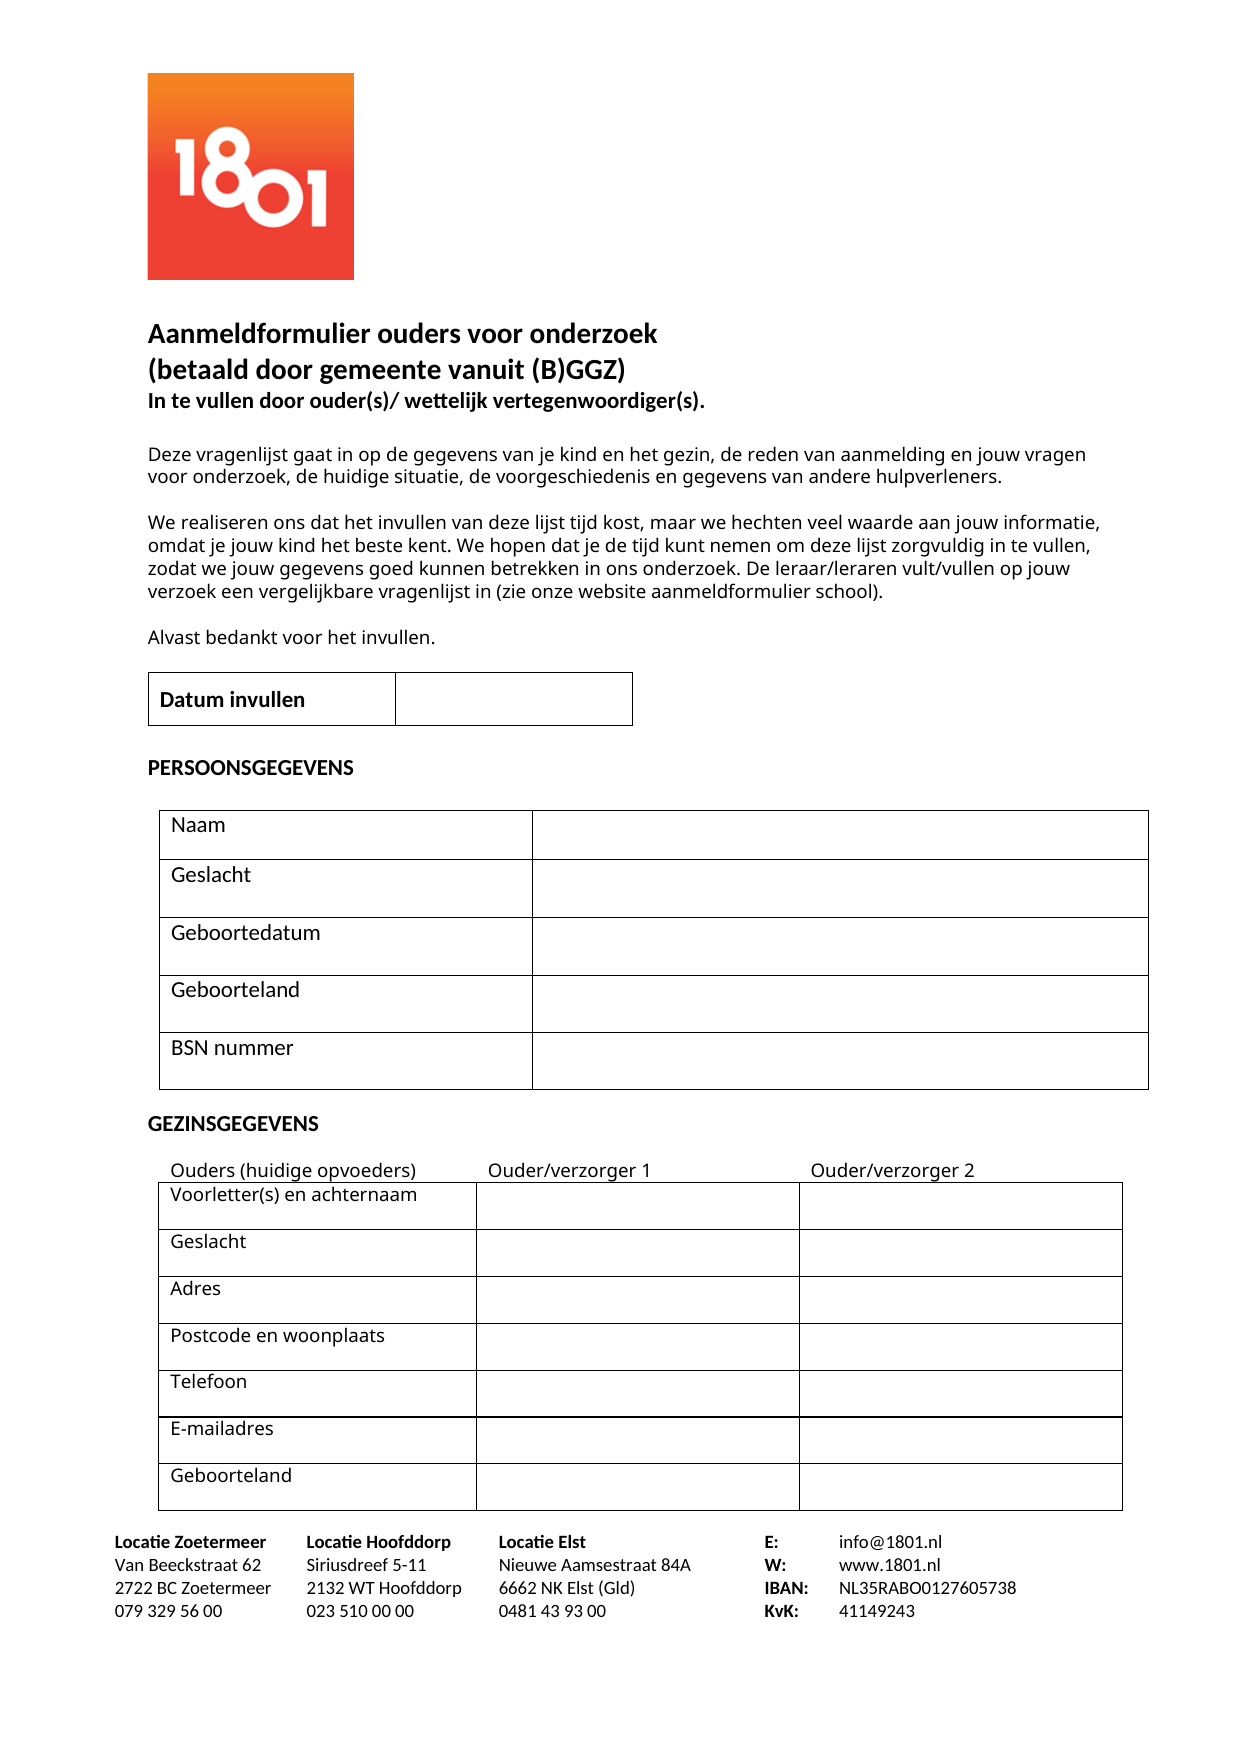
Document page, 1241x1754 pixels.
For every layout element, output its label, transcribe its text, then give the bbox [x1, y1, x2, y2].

table_cell Geslacht [160, 860, 532, 917]
table_cell Geboorteland [160, 976, 532, 1032]
table_cell [800, 1277, 1122, 1323]
table_cell [477, 1277, 799, 1323]
text (betaald door gemeente vanuit (B)GGZ) [148, 351, 1122, 387]
table_cell [533, 918, 1148, 974]
text GEZINSGEGEVENS [148, 1113, 1122, 1136]
table_cell [800, 1464, 1122, 1510]
text PERSOONSGEGEVENS [148, 726, 1122, 782]
table_cell [477, 1418, 799, 1463]
table_cell [477, 1464, 799, 1510]
text In te vullen door ouder(s)/ wettelijk vertegenwoordiger(s). [148, 387, 1122, 415]
table_cell [533, 860, 1148, 917]
text Deze vragenlijst gaat in op de gegevens van je kind en het gezin, de reden van aanmelding en jouw vragen voor onderzoek, de huidige situatie, de voorgeschiedenis en gegevens van andere hulpverleners. [148, 443, 1122, 488]
table_cell [800, 1324, 1122, 1369]
table_header Naam [160, 811, 532, 859]
table_header Ouder/verzorger 1 [476, 1159, 799, 1182]
table_cell [533, 976, 1148, 1032]
table_cell [477, 1183, 799, 1229]
table_cell [477, 1371, 799, 1416]
picture [147, 73, 354, 280]
text Aanmeldformulier ouders voor onderzoek [148, 315, 1122, 351]
table_cell Geboorteland [159, 1464, 476, 1510]
table_cell [800, 1230, 1122, 1276]
table_cell [477, 1230, 799, 1276]
table_header Ouder/verzorger 2 [799, 1159, 1122, 1182]
table_cell E-mailadres [159, 1418, 476, 1463]
text Alvast bedankt voor het invullen. [148, 626, 1122, 649]
table_cell [477, 1324, 799, 1369]
table_cell BSN nummer [160, 1033, 532, 1089]
table_cell [533, 1033, 1148, 1089]
table_header [533, 811, 1148, 859]
table_cell Adres [159, 1277, 476, 1323]
table_cell Geboortedatum [160, 918, 532, 974]
table_cell Voorletter(s) en achternaam [159, 1183, 476, 1229]
table_header Ouders (huidige opvoeders) [159, 1159, 476, 1182]
text We realiseren ons dat het invullen van deze lijst tijd kost, maar we hechten veel waarde aan jouw informatie, omdat je jouw kind het beste kent. We hopen dat je de tijd kunt nemen om deze lijst zorgvuldig in te vullen, zodat we jouw gegevens goed kunnen betrekken in ons onderzoek. De leraar/leraren vult/vullen op jouw verzoek een vergelijkbare vragenlijst in (zie onze website aanmeldformulier school). [148, 511, 1122, 603]
table_header Datum invullen [149, 673, 395, 724]
table_cell Geslacht [159, 1230, 476, 1276]
table_header [396, 673, 632, 724]
table_cell Postcode en woonplaats [159, 1324, 476, 1369]
table_cell [800, 1418, 1122, 1463]
table_cell [800, 1371, 1122, 1416]
table_cell [800, 1183, 1122, 1229]
table_cell Telefoon [159, 1371, 476, 1416]
